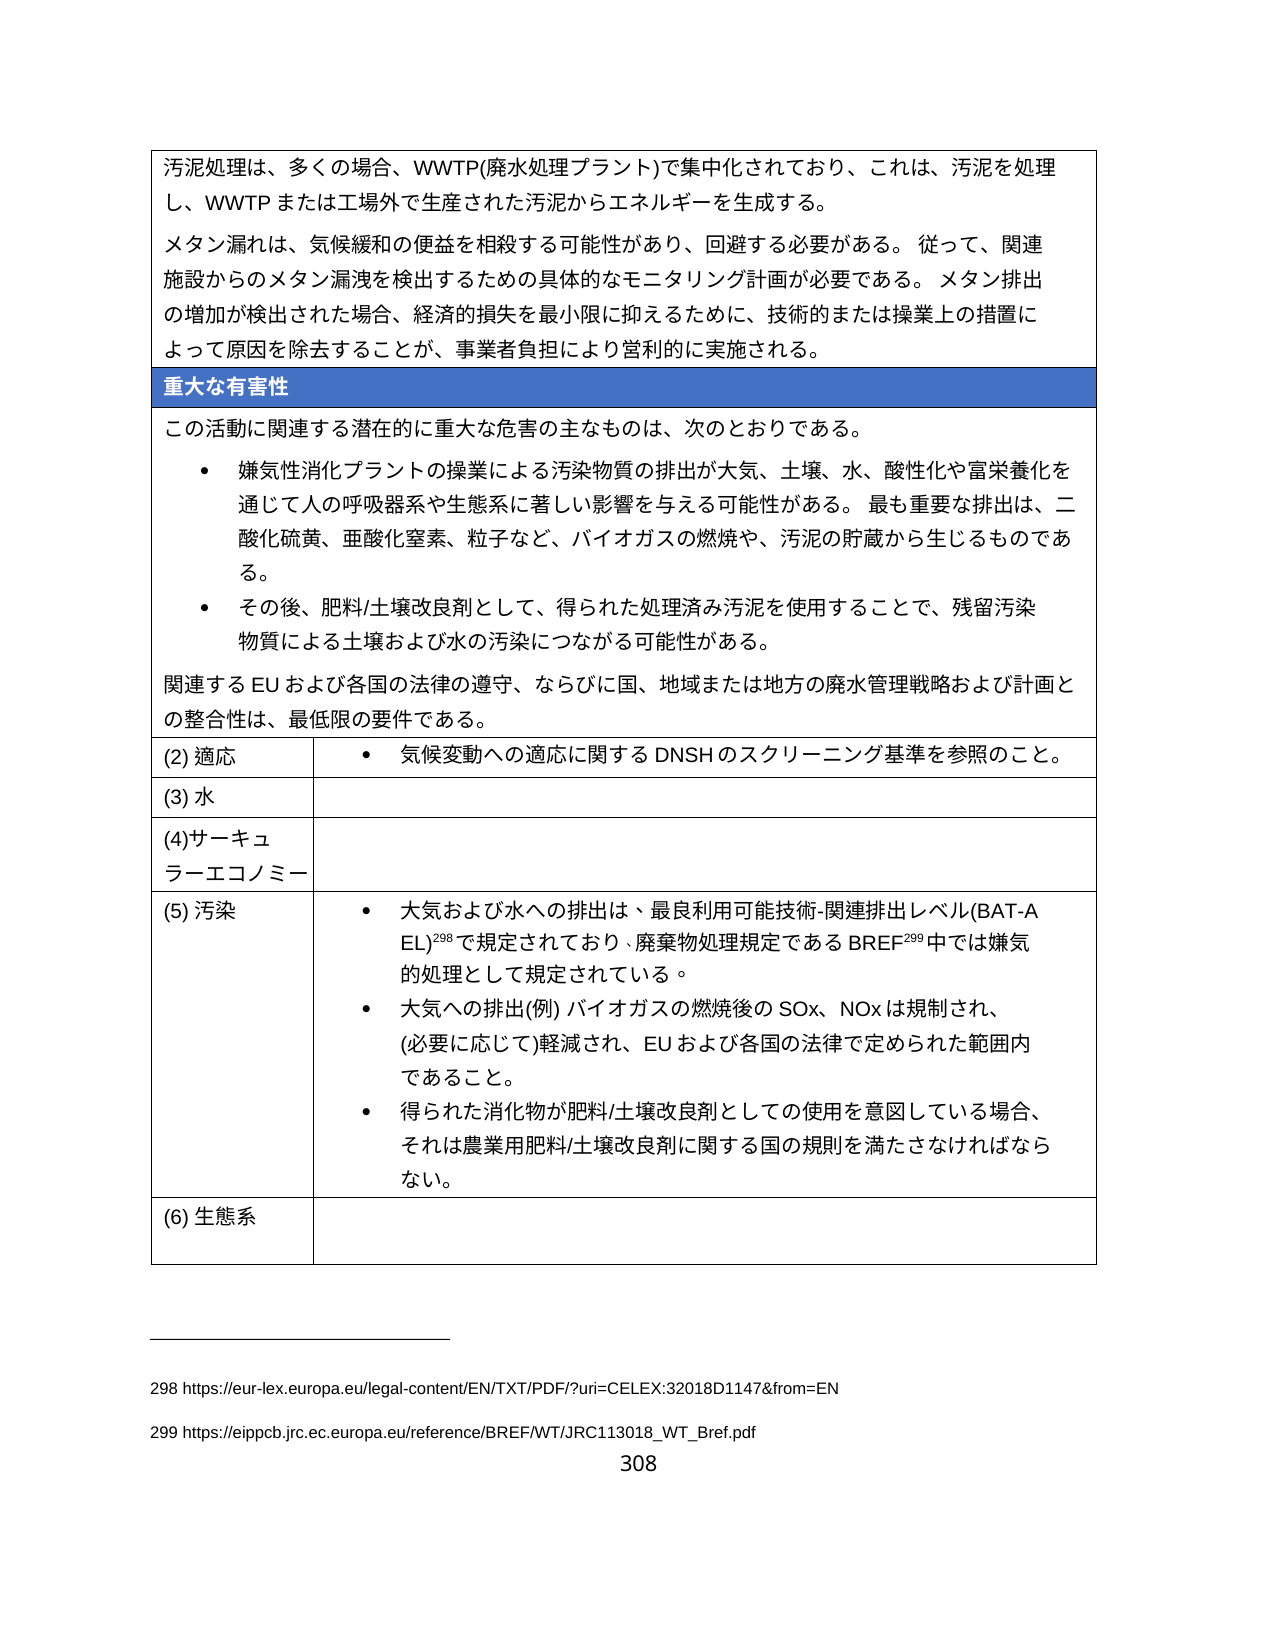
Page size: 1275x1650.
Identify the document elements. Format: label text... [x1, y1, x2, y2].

table_cell 気候変動への適応に関するDNSHのスクリーニング基準を参照のこと。 [314, 738, 1096, 777]
table_cell [152, 368, 163, 407]
table_cell [314, 778, 1096, 817]
table_cell [314, 1198, 1096, 1264]
table_cell (3) 水 [152, 778, 313, 817]
list https://eur-lex.europa.eu/legal-content/EN/TXT/PDF/?uri=CELEX:32018D1147&from=EN [150, 1379, 1137, 1398]
table_cell (4)サーキュラーエコノミー [152, 818, 313, 891]
table_cell [314, 818, 1096, 891]
table_cell 重大な有害性 [163, 368, 1096, 407]
table_cell (2) 適応 [152, 738, 313, 777]
list https://eippcb.jrc.ec.europa.eu/reference/BREF/WT/JRC113018_WT_Bref.pdf [150, 1423, 1137, 1442]
table_header 汚泥処理は、多くの場合、WWTP(廃水処理プラント)で集中化されており、これは、汚泥を処理し、WWTPまたは工場外で生産された汚泥からエネルギーを生成する。 メタン漏れは、気候緩和の便益を相殺する可能性があり、回避する必要がある。 従って、関連施設からのメタン漏洩を検出するための具体的なモニタリング計画が必要である。 メタン排出の増加が検出された場合、経済的損失を最小限に抑えるために、技術的または操業上の措置によって原因を除去することが、事業者負担により営利的に実施される。 [152, 151, 1096, 367]
table_cell 大気および水への排出は、最良利用可能技術-関連排出レベル(BAT-AEL)298で規定されており、廃棄物処理規定であるBREF299中では嫌気的処理として規定されている。 大気への排出(例) バイオガスの燃焼後のSOx、NOxは規制され、(必要に応じて)軽減され、EUおよび各国の法律で定められた範囲内であること。 得られた消化物が肥料/土壌改良剤としての使用を意図している場合、それは農業用肥料/土壌改良剤に関する国の規則を満たさなければならない。 [314, 892, 1096, 1197]
table_cell (6) 生態系 [152, 1198, 313, 1264]
table_cell (5) 汚染 [152, 892, 313, 1197]
table_cell この活動に関連する潜在的に重大な危害の主なものは、次のとおりである。 嫌気性消化プラントの操業による汚染物質の排出が大気、土壌、水、酸性化や富栄養化を通じて人の呼吸器系や生態系に著しい影響を与える可能性がある。 最も重要な排出は、二酸化硫黄、亜酸化窒素、粒子など、バイオガスの燃焼や、汚泥の貯蔵から生じるものである。 その後、肥料/土壌改良剤として、得られた処理済み汚泥を使用することで、残留汚染物質による土壌および水の汚染につながる可能性がある。 関連するEUおよび各国の法律の遵守、ならびに国、地域または地方の廃水管理戦略および計画との整合性は、最低限の要件である。 [152, 408, 1096, 737]
